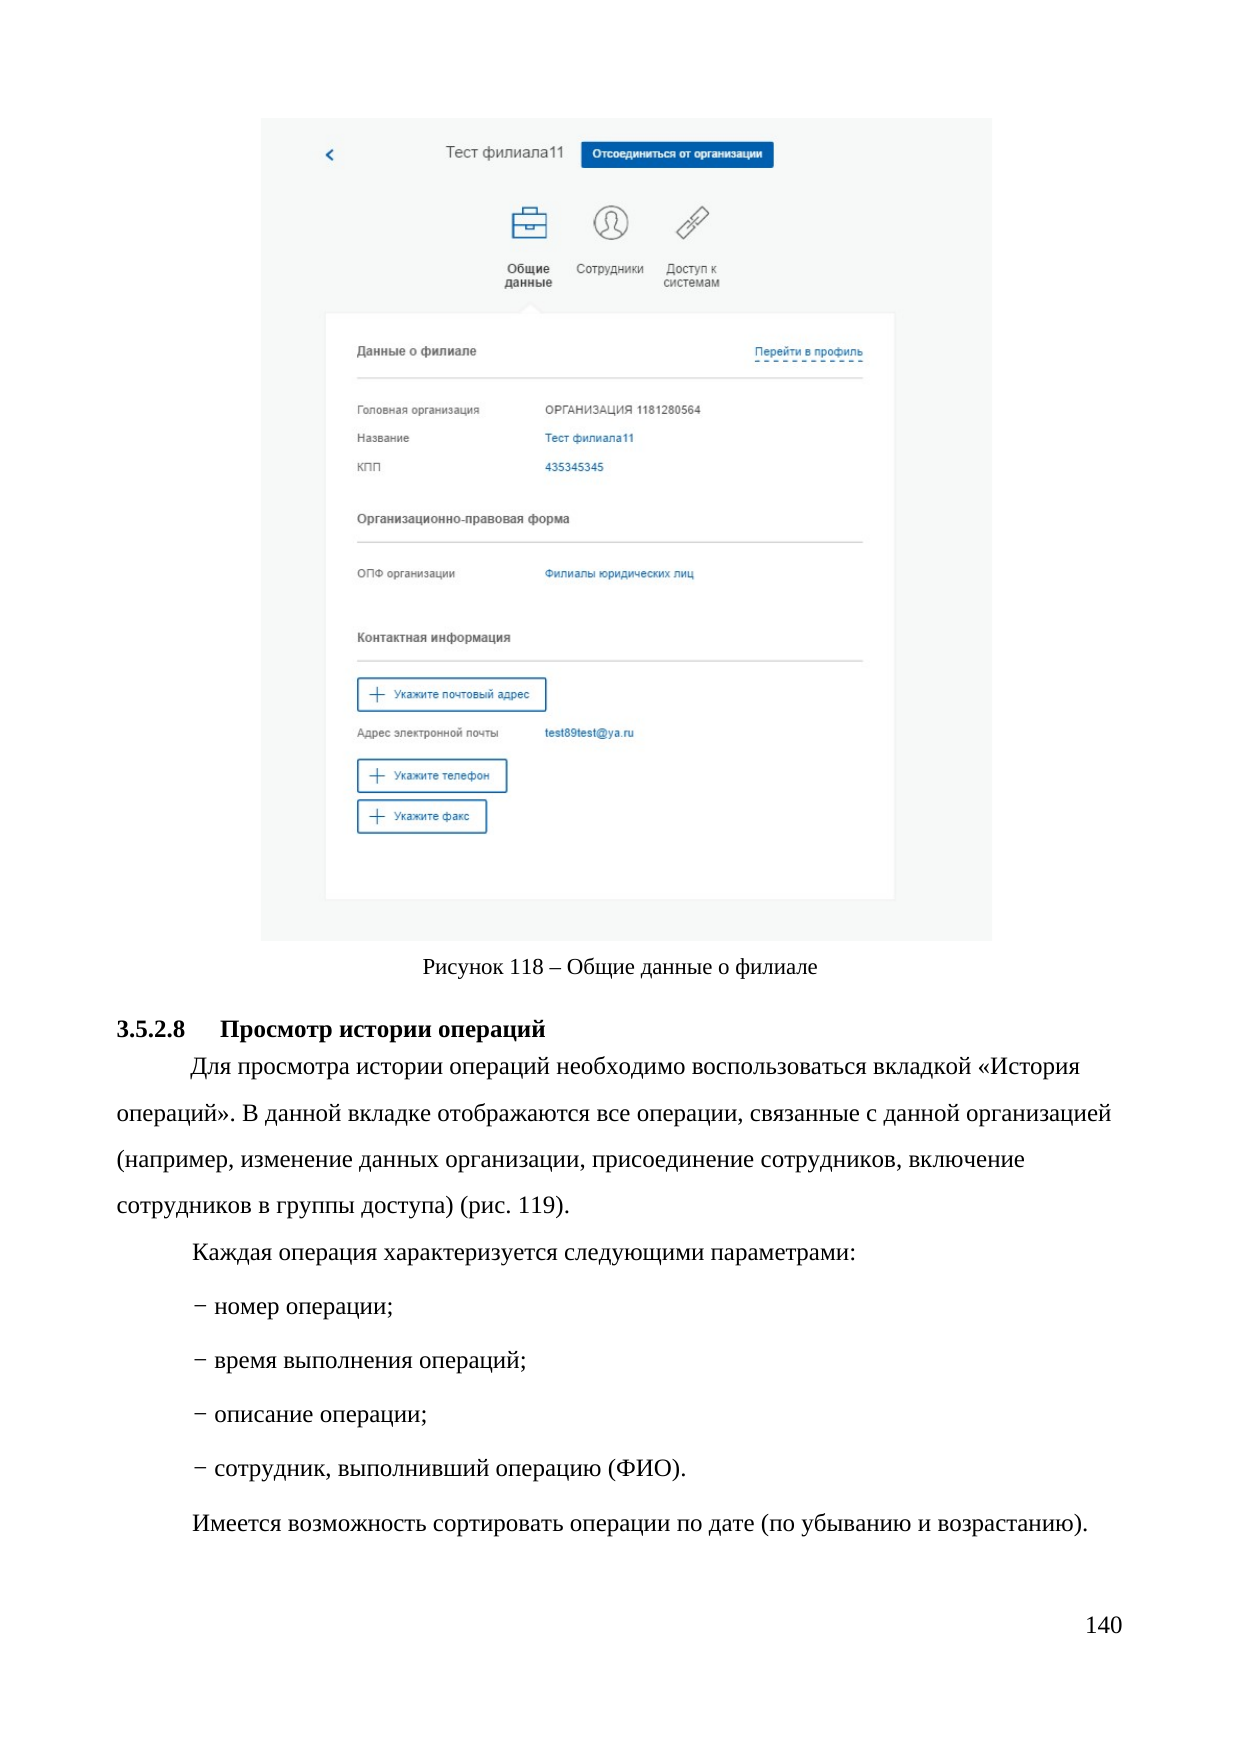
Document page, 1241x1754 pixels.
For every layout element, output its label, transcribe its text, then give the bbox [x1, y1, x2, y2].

text − описание операции; [193, 1399, 1123, 1428]
text Каждая операция характеризуется следующими параметрами: [192, 1237, 1123, 1265]
text − время выполнения операций; [193, 1345, 1123, 1374]
text − номер операции; [193, 1291, 1123, 1320]
picture [260, 118, 993, 941]
subtitle Просмотр истории операций [116, 1014, 1205, 1043]
text Для просмотра истории операций необходимо воспользоваться вкладкой «История операций». В данной вкладке отображаются все операции, связанные с данной организацией (например, изменение данных организации, присоединение сотрудников, включение сотрудников в группы доступа) (рис. 119). [116, 1051, 1124, 1219]
text − сотрудник, выполнивший операцию (ФИО). [193, 1453, 1123, 1482]
text Имеется возможность сортировать операции по дате (по убыванию и возрастанию). [192, 1508, 1123, 1536]
text Рисунок 118 – Общие данные о филиале [120, 953, 1121, 979]
